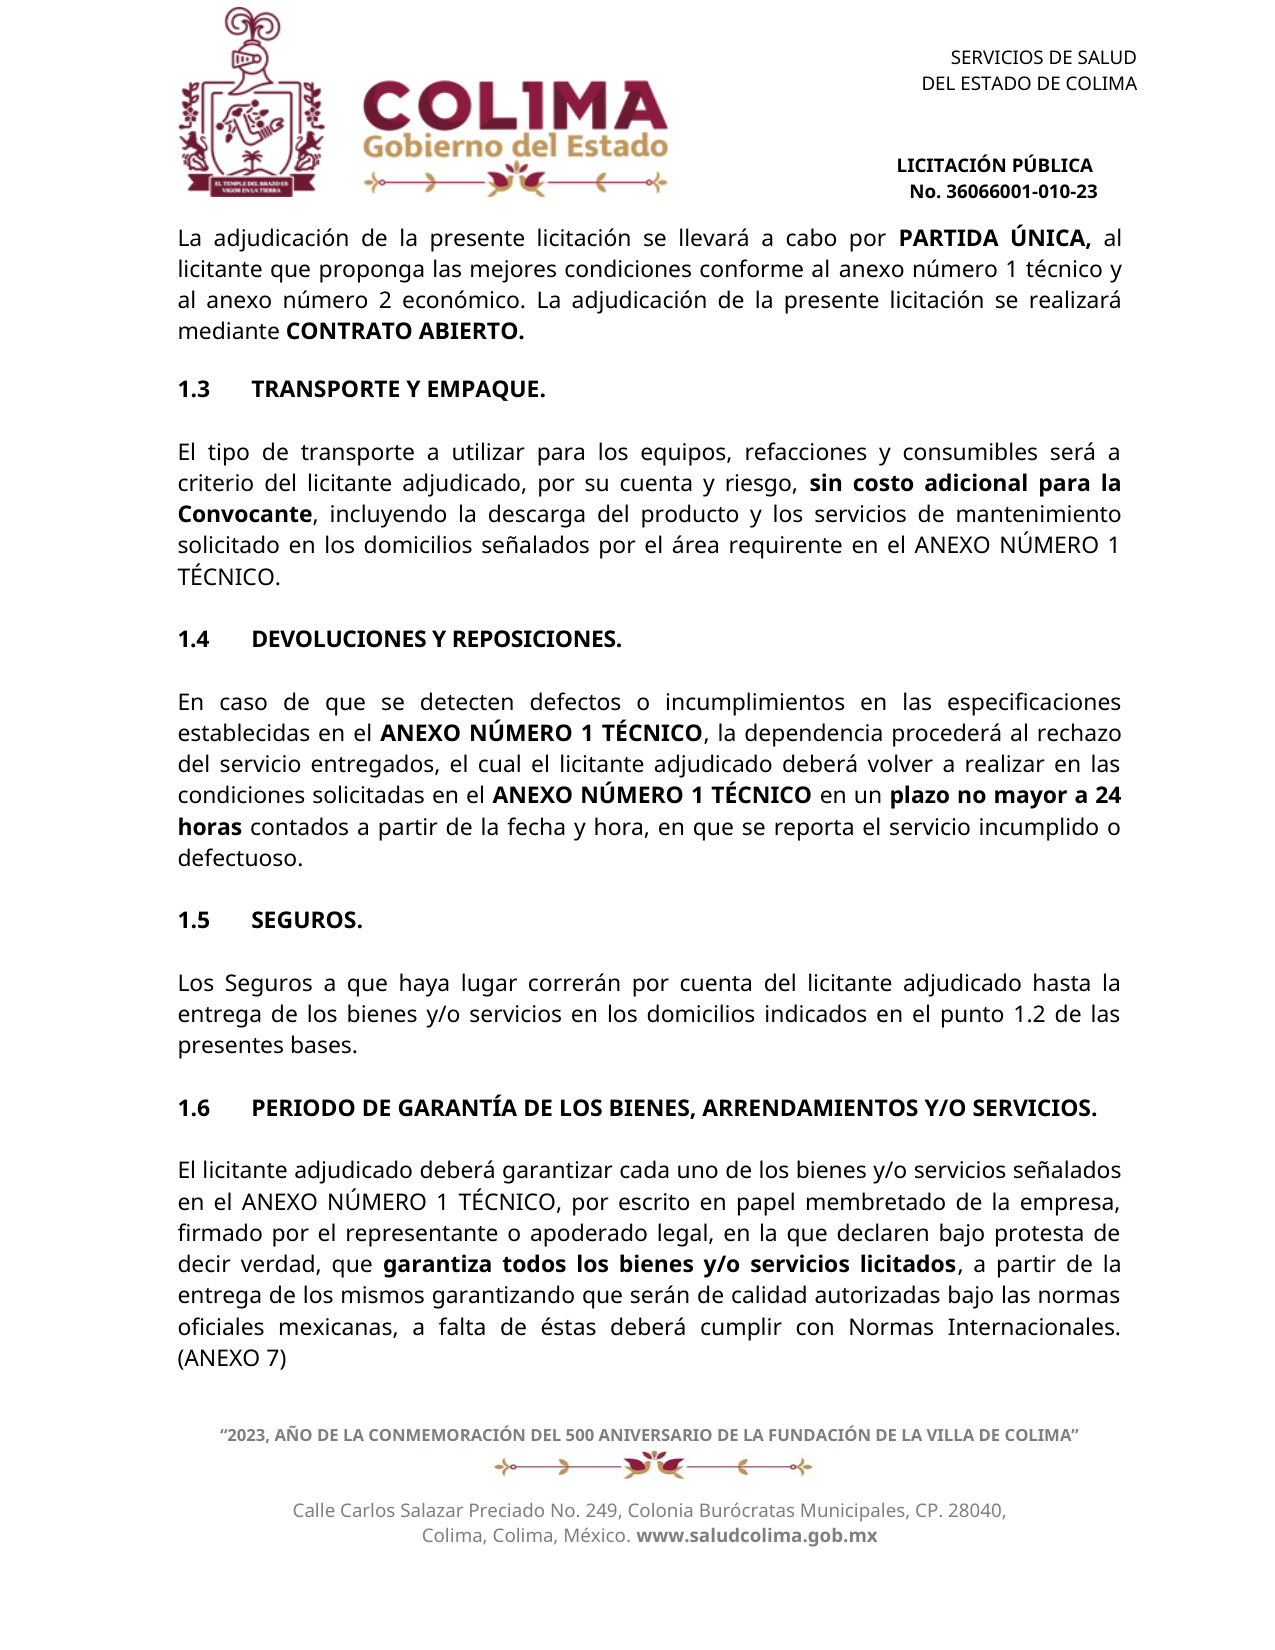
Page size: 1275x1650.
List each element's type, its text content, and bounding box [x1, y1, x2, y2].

text El tipo de transporte a utilizar para los equipos, refacciones y consumibles será a criterio del licitante adjudicado, por su cuenta y riesgo, sin costo adicional para la Convocante, incluyendo la descarga del producto y los servicios de mantenimiento solicitado en los domicilios señalados por el área requirente en el ANEXO NÚMERO 1 TÉCNICO. [177, 435, 1122, 592]
text La adjudicación de la presente licitación se llevará a cabo por PARTIDA ÚNICA, al licitante que proponga las mejores condiciones conforme al anexo número 1 técnico y al anexo número 2 económico. La adjudicación de la presente licitación se realizará mediante CONTRATO ABIERTO. [177, 222, 1122, 347]
text 1.4 DEVOLUCIONES Y REPOSICIONES. [177, 623, 1122, 654]
picture [178, 7, 668, 197]
text En caso de que se detecten defectos o incumplimientos en las especificaciones establecidas en el ANEXO NÚMERO 1 TÉCNICO, la dependencia procederá al rechazo del servicio entregados, el cual el licitante adjudicado deberá volver a realizar en las condiciones solicitadas en el ANEXO NÚMERO 1 TÉCNICO en un plazo no mayor a 24 horas contados a partir de la fecha y hora, en que se reporta el servicio incumplido o defectuoso. [177, 685, 1122, 873]
text 1.5 SEGUROS. [177, 904, 1122, 935]
picture [414, 1451, 893, 1480]
text El licitante adjudicado deberá garantizar cada uno de los bienes y/o servicios señalados en el ANEXO NÚMERO 1 TÉCNICO, por escrito en papel membretado de la empresa, firmado por el representante o apoderado legal, en la que declaren bajo protesta de decir verdad, que garantiza todos los bienes y/o servicios licitados, a partir de la entrega de los mismos garantizando que serán de calidad autorizadas bajo las normas oficiales mexicanas, a falta de éstas deberá cumplir con Normas Internacionales. (ANEXO 7) [177, 1154, 1122, 1373]
text 1.6 PERIODO DE GARANTÍA DE LOS BIENES, ARRENDAMIENTOS Y/O SERVICIOS. [177, 1092, 1122, 1123]
text Los Seguros a que haya lugar correrán por cuenta del licitante adjudicado hasta la entrega de los bienes y/o servicios en los domicilios indicados en el punto 1.2 de las presentes bases. [177, 967, 1122, 1060]
text 1.3 TRANSPORTE Y EMPAQUE. [177, 373, 1122, 404]
